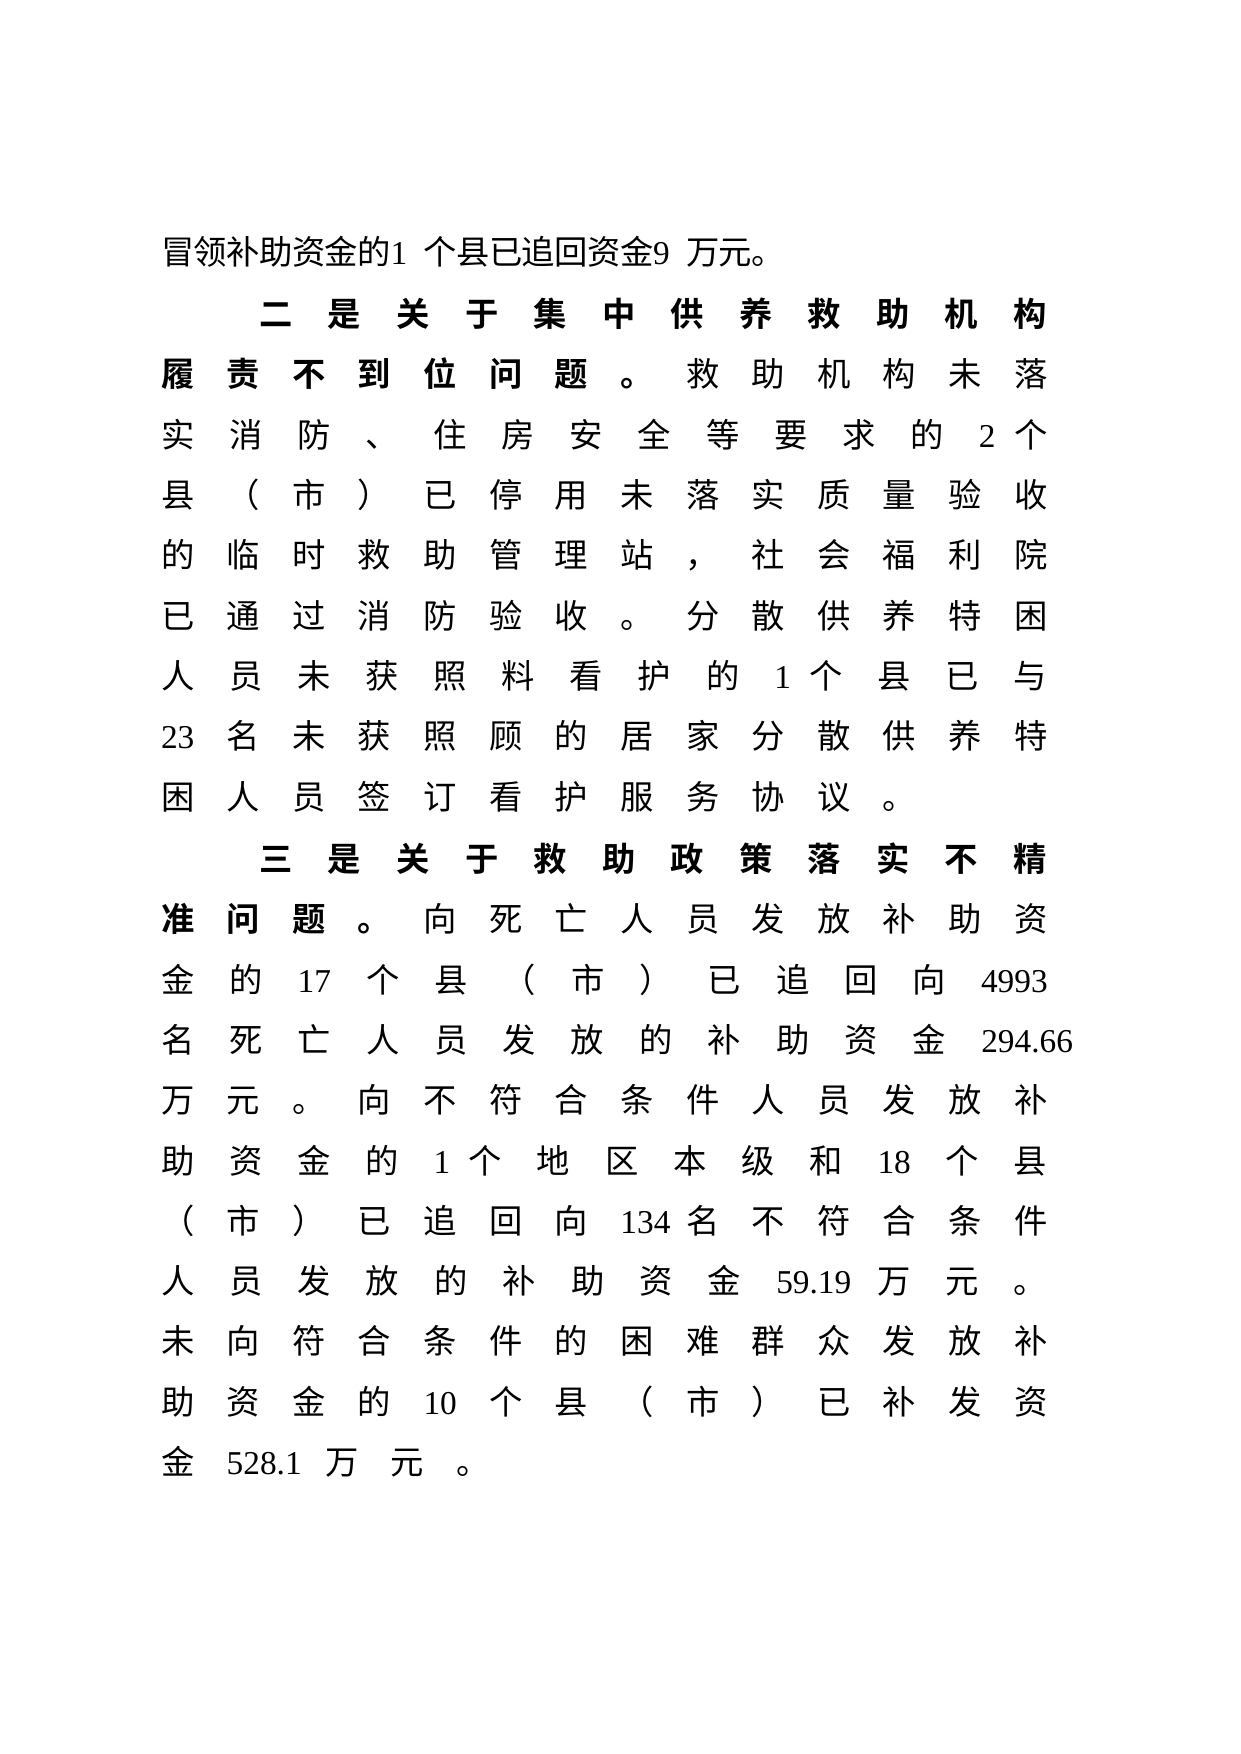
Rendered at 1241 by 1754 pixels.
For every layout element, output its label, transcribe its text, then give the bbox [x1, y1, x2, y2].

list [152, 219, 1088, 282]
list 二是关于集中供养救助机构履责不到位问题。救助机构未落实消防、住房安全等要求的2个县（市）已停用未落实质量验收的临时救助管理站，社会福利院已通过消防验收。分散供养特困人员未获照料看护的1个县已与23名未获照顾的居家分散供养特困人员签订看护服务协议。 [152, 282, 1088, 827]
list 三是关于救助政策落实不精准问题。向死亡人员发放补助资金的17个县（市）已追回向4993名死亡人员发放的补助资金294.66万元。向不符合条件人员发放补助资金的1个地区本级和18个县（市）已追回向134名不符合条件人员发放的补助资金59.19万元。未向符合条件的困难群众发放补助资金的10个县（市）已补发资金528.1万元。 [152, 827, 1088, 1492]
